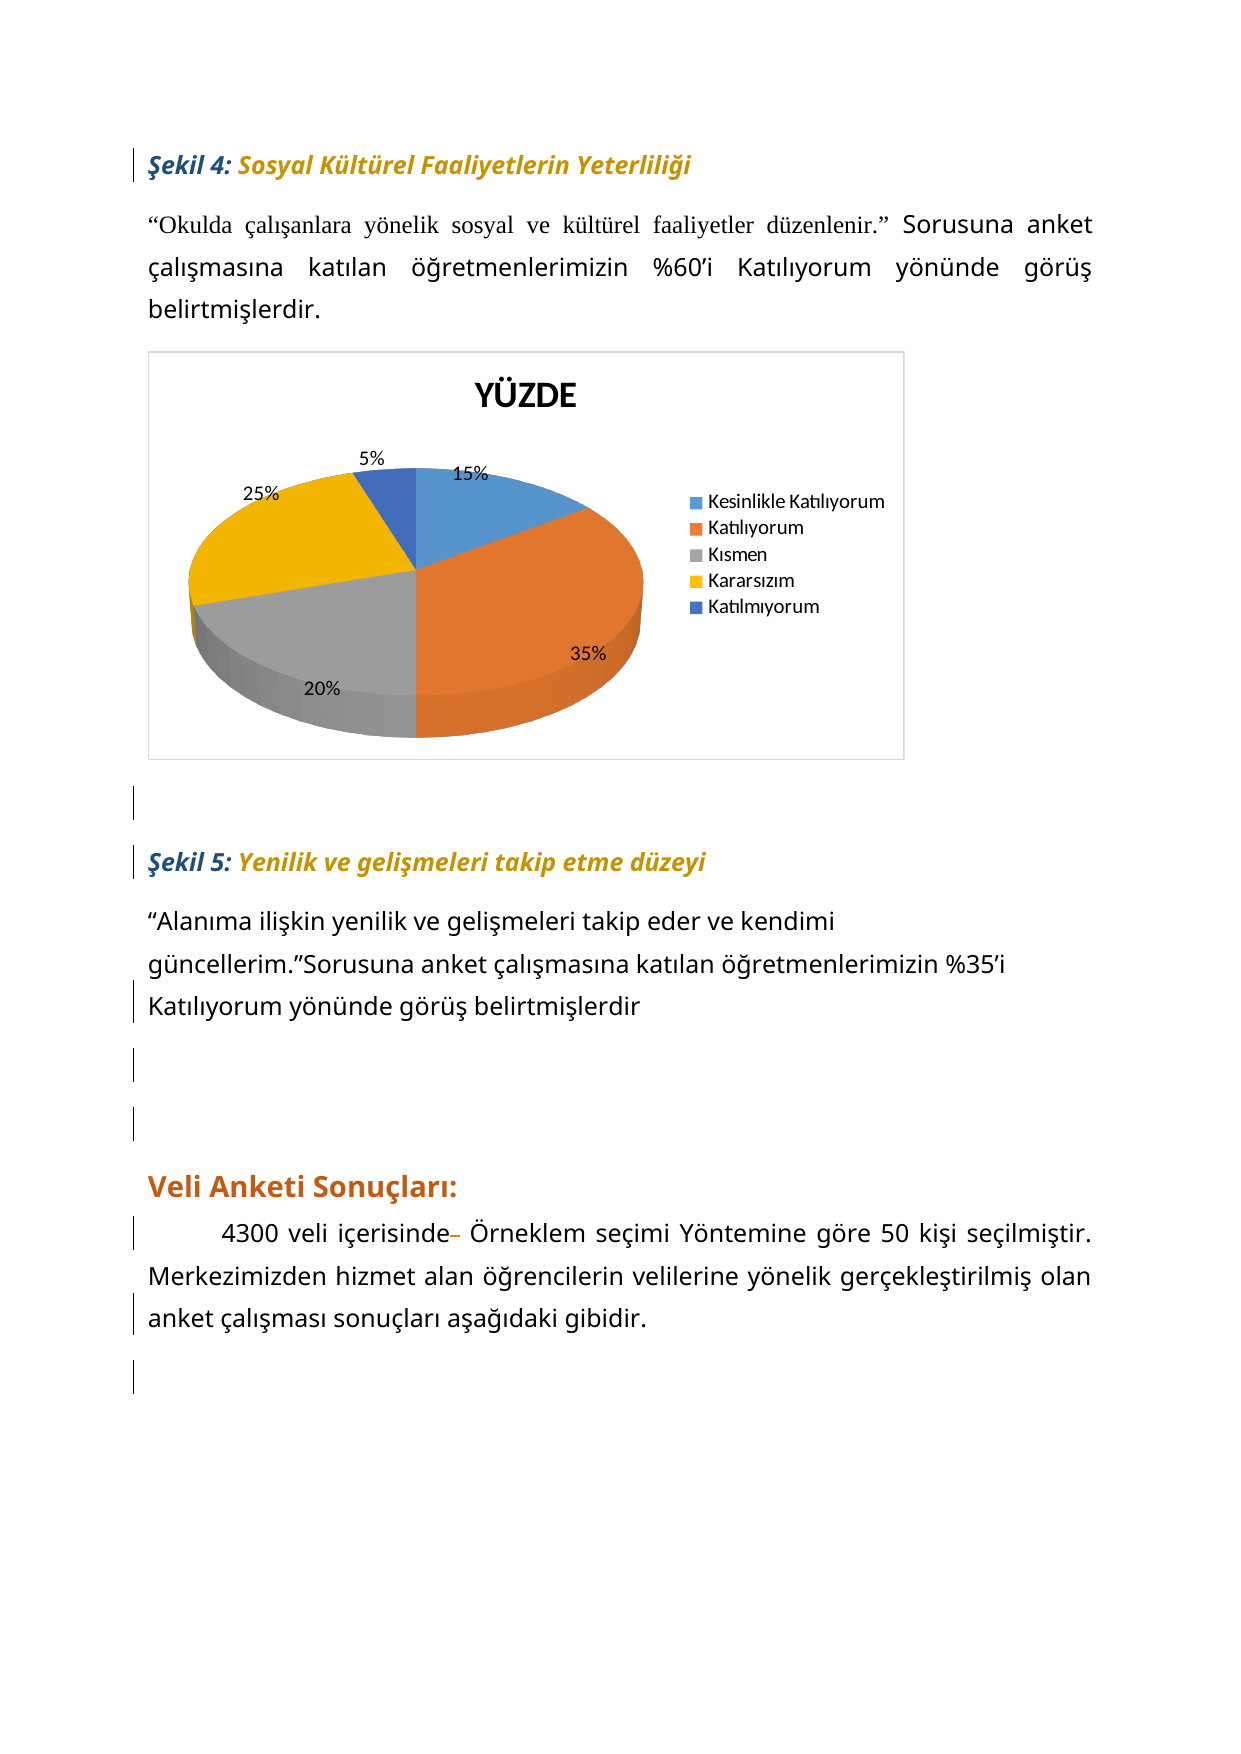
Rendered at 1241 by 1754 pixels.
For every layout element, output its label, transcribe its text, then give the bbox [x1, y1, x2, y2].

text Şekil 4: Sosyal Kültürel Faaliyetlerin Yeterliliği [148, 148, 1093, 182]
text Şekil 5: Yenilik ve gelişmeleri takip etme düzeyi [148, 845, 1093, 879]
subtitle Veli Anketi Sonuçları: [148, 1166, 1093, 1206]
text “Alanıma ilişkin yenilik ve gelişmeleri takip eder ve kendimi güncellerim.”Sorusuna anket çalışmasına katılan öğretmenlerimizin %35’i Katılıyorum yönünde görüş belirtmişlerdir [148, 904, 1093, 1023]
text 4300 veli içerisinde Örneklem seçimi Yöntemine göre 50 kişi seçilmiştir. Merkezimizden hizmet alan öğrencilerin velilerine yönelik gerçekleştirilmiş olan anket çalışması sonuçları aşağıdaki gibidir. [148, 1216, 1093, 1335]
text “Okulda çalışanlara yönelik sosyal ve kültürel faaliyetler düzenlenir.” Sorusuna anket çalışmasına katılan öğretmenlerimizin %60’i Katılıyorum yönünde görüş belirtmişlerdir. [148, 207, 1093, 326]
